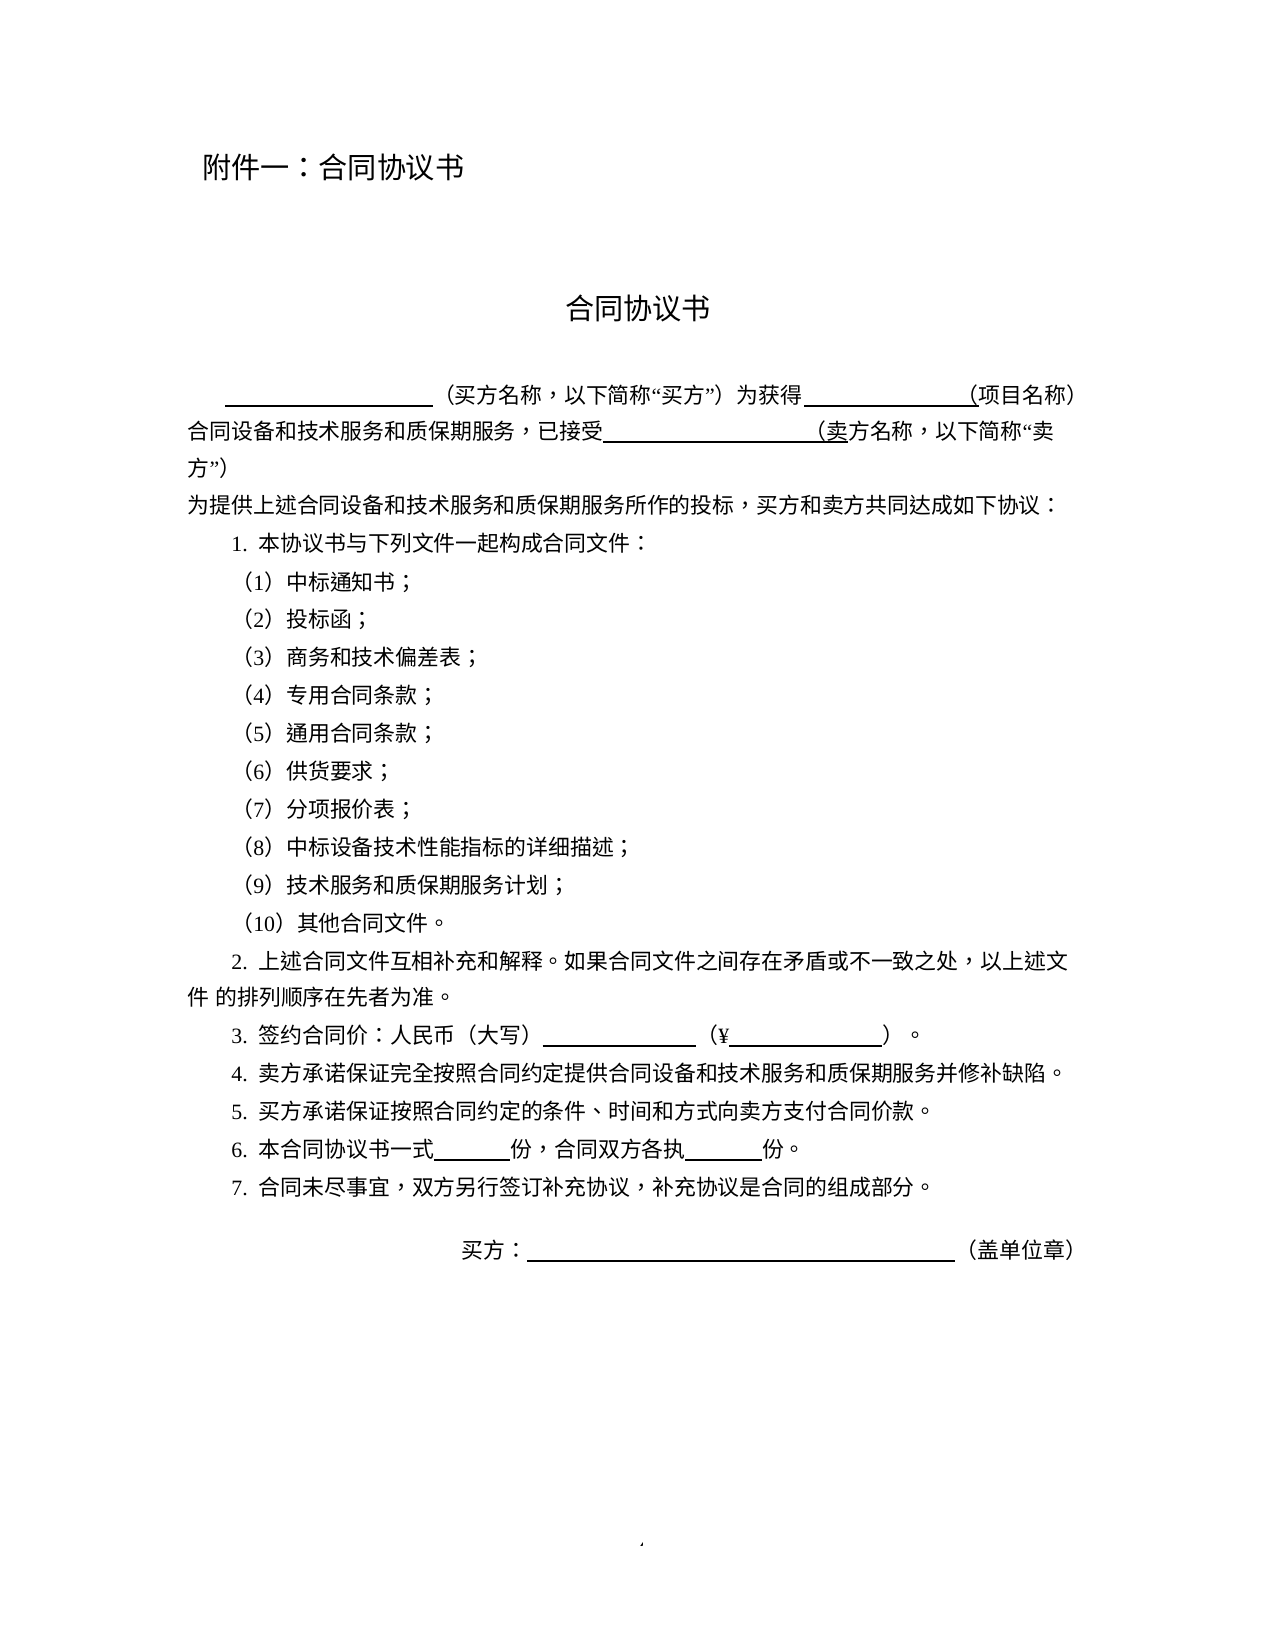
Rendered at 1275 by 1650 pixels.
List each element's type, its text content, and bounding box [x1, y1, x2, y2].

text 6. 本合同协议书一式 份，合同双方各执 份。 [231, 1134, 1110, 1164]
text 1. 本协议书与下列文件一起构成合同文件： [231, 528, 1110, 558]
text （2）投标函； [231, 604, 1110, 634]
text （买方名称，以下简称“买方”）为获得 （项目名称） 合同设备和技术服务和质保期服务，已接受 （卖方名称，以下简称“卖方”） [187, 380, 1099, 482]
text （1）中标通知书； [231, 566, 1110, 596]
text （9）技术服务和质保期服务计划； [231, 870, 1110, 900]
text （6）供货要求； [231, 756, 1110, 786]
text （4）专用合同条款； [231, 680, 1110, 710]
text （3）商务和技术偏差表； [231, 642, 1110, 672]
text （7）分项报价表； [231, 794, 1110, 824]
text （10）其他合同文件。 [231, 908, 1110, 938]
text 合同协议书 [177, 285, 1098, 328]
text 5. 买方承诺保证按照合同约定的条件、时间和方式向卖方支付合同价款。 [231, 1096, 1110, 1126]
text 2. 上述合同文件互相补充和解释。如果合同文件之间存在矛盾或不一致之处，以上述文件 的排列顺序在先者为准。 [187, 946, 1088, 1012]
subtitle 附件一：合同协议书 [202, 144, 1110, 187]
text （5）通用合同条款； [231, 718, 1110, 748]
text 3. 签约合同价：人民币（大写） （¥ ）。 [231, 1020, 1110, 1050]
text 4. 卖方承诺保证完全按照合同约定提供合同设备和技术服务和质保期服务并修补缺陷。 [231, 1058, 1110, 1088]
text 7. 合同未尽事宜，双方另行签订补充协议，补充协议是合同的组成部分。 [231, 1172, 1110, 1202]
text 买方： （盖单位章） [461, 1235, 1110, 1265]
text （8）中标设备技术性能指标的详细描述； [231, 832, 1110, 862]
text 为提供上述合同设备和技术服务和质保期服务所作的投标，买方和卖方共同达成如下协议： [187, 490, 1110, 520]
